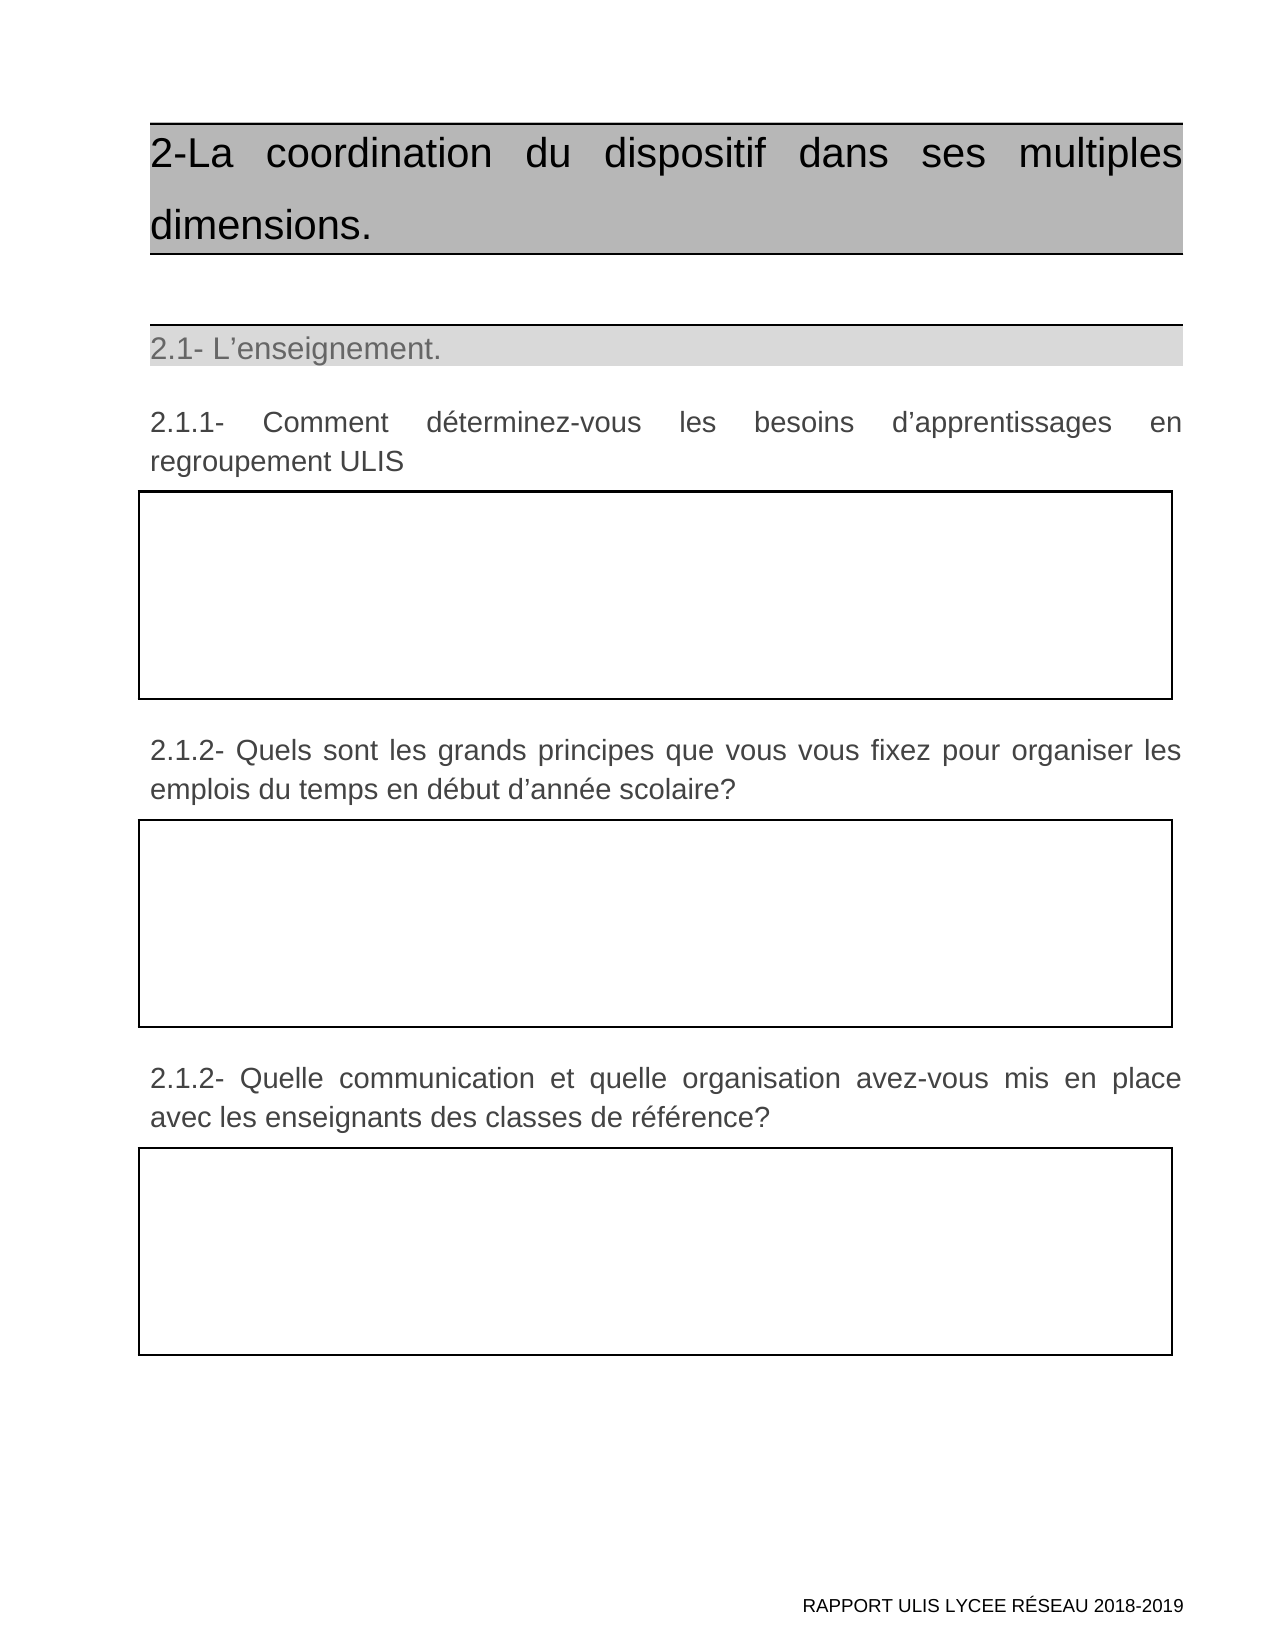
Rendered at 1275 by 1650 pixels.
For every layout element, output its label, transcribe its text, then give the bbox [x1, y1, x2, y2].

subtitle 2.1.2- Quels sont les grands principes que vous vous fixez pour organiser les emplois du temps en début d’année scolaire? [150, 733, 1183, 805]
subtitle 2.1.1- Comment déterminez-vous les besoins d’apprentissages en regroupement ULIS [150, 405, 1183, 477]
subtitle 2.1- L’enseignement. [150, 326, 1183, 366]
subtitle 2-La coordination du dispositif dans ses multiples dimensions. [150, 125, 1183, 253]
table_header [140, 493, 1171, 698]
subtitle 2.1.2- Quelle communication et quelle organisation avez-vous mis en place avec les enseignants des classes de référence? [150, 1061, 1183, 1133]
table_header [140, 821, 1171, 1026]
table_header [140, 1149, 1171, 1354]
